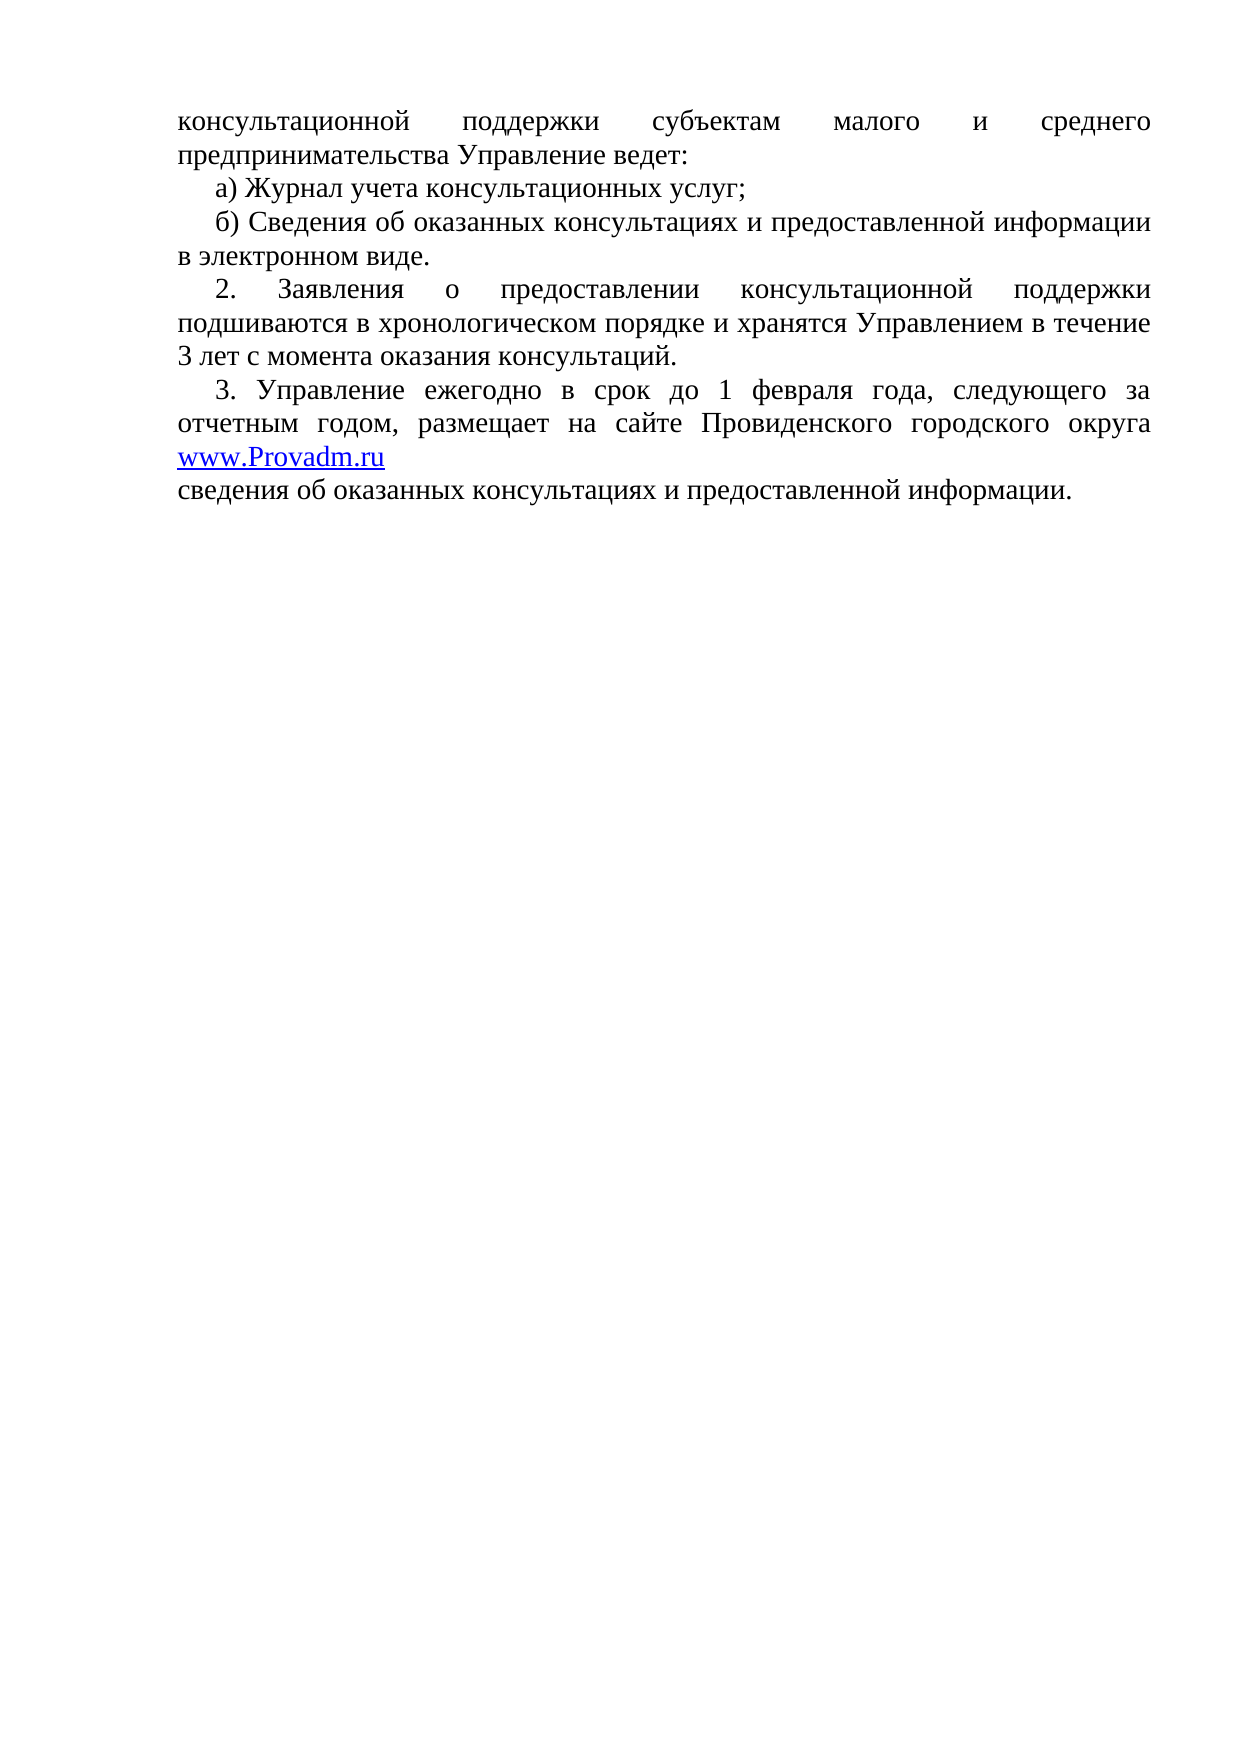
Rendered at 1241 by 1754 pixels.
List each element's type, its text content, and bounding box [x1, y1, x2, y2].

text а) Журнал учета консультационных услуг; [177, 171, 1152, 204]
text б) Сведения об оказанных консультациях и предоставленной информации в электронном виде. [177, 204, 1152, 271]
text сведения об оказанных консультациях и предоставленной информации. [177, 472, 1152, 506]
text 3. Управление ежегодно в срок до 1 февраля года, следующего за отчетным годом, размещает на сайте Провиденского городского округа www.Provadm.ru [177, 372, 1152, 472]
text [177, 103, 1152, 171]
text 2. Заявления о предоставлении консультационной поддержки подшиваются в хронологическом порядке и хранятся Управлением в течение 3 лет с момента оказания консультаций. [177, 271, 1152, 372]
